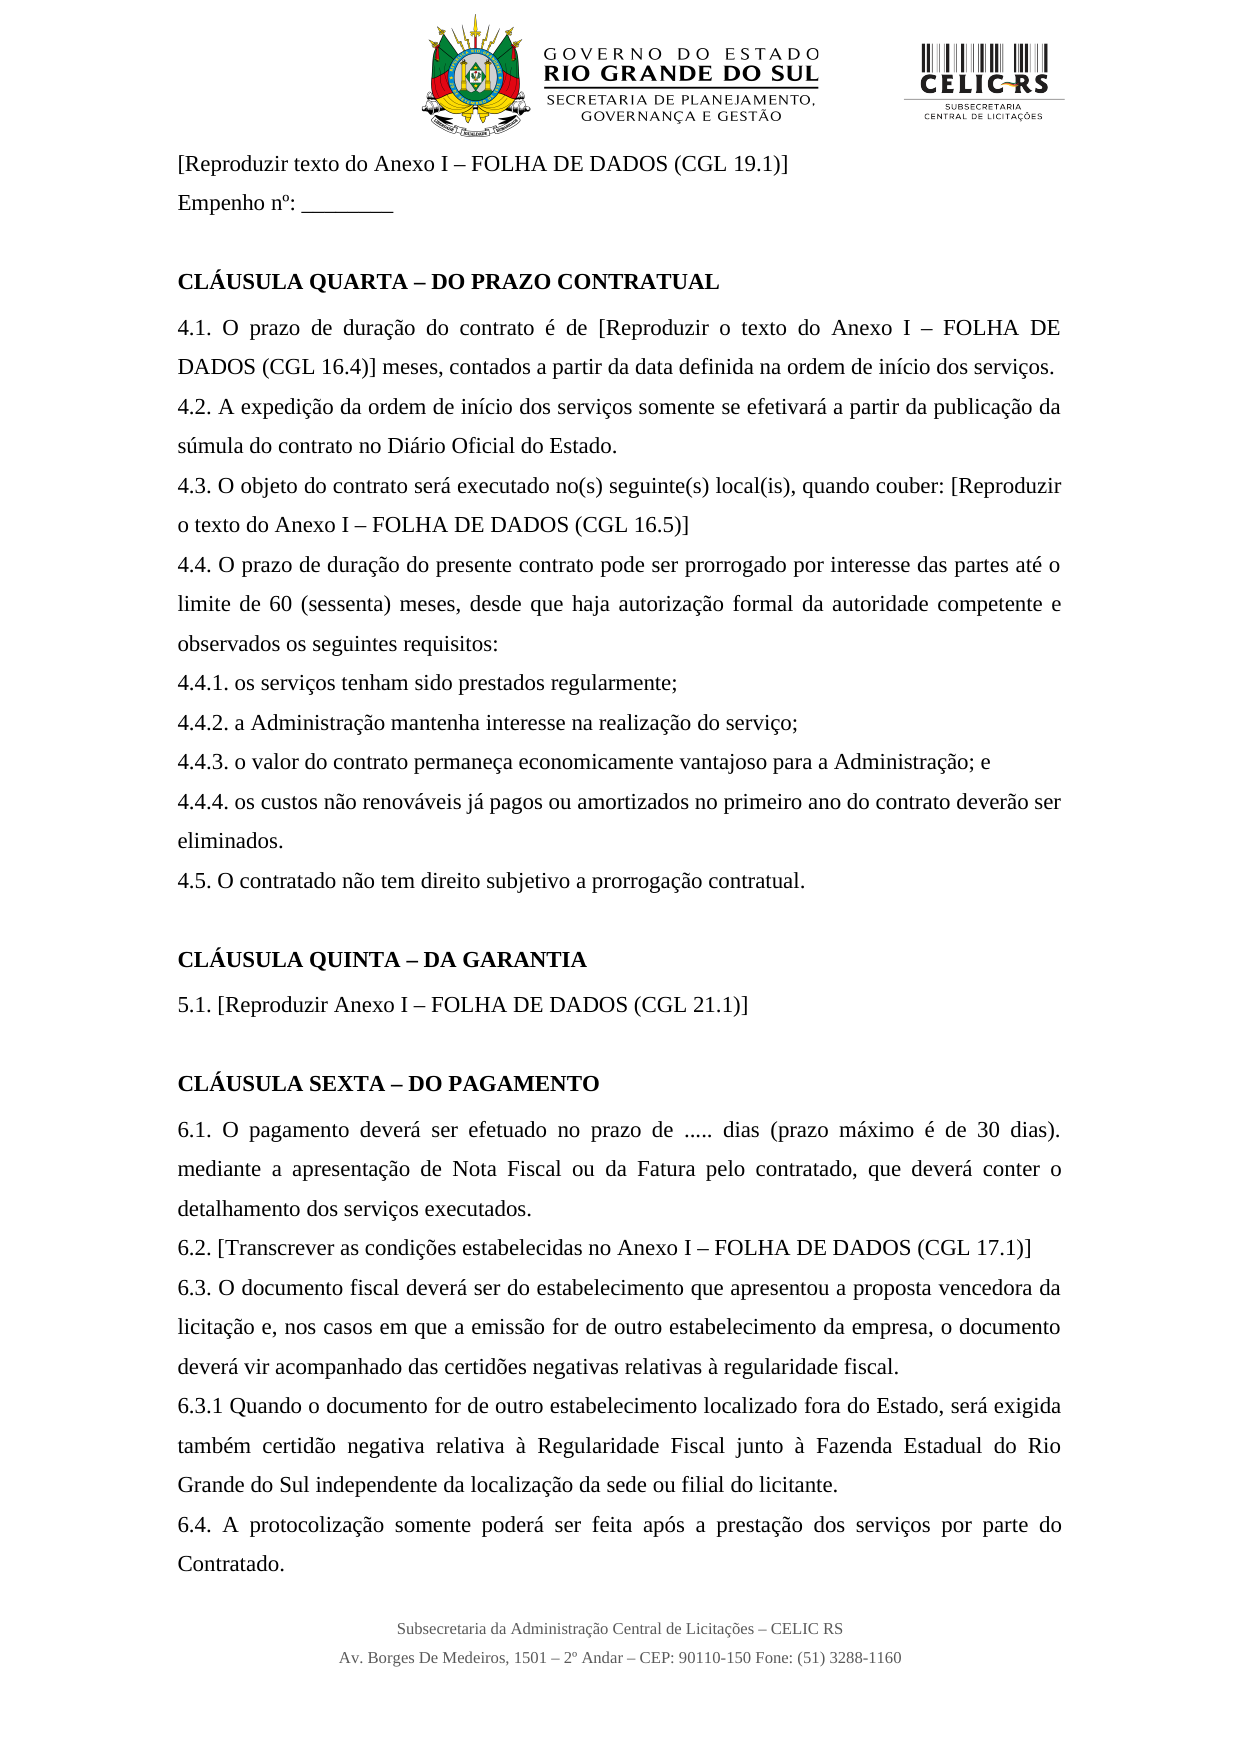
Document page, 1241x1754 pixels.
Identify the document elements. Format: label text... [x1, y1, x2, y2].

picture [421, 14, 819, 137]
picture [901, 38, 1067, 125]
text 4.2. A expedição da ordem de início dos serviços somente se efetivará a partir da publicação da súmula do contrato no Diário Oficial do Estado. [177, 393, 1063, 459]
text 5.1. [Reproduzir Anexo I – FOLHA DE DADOS (CGL 21.1)] [177, 991, 1063, 1018]
text 6.1. O pagamento deverá ser efetuado no prazo de ..... dias (prazo máximo é de 30 dias). mediante a apresentação de Nota Fiscal ou da Fatura pelo contratado, que deverá conter o detalhamento dos serviços executados. [177, 1116, 1063, 1221]
text [Reproduzir texto do Anexo I – FOLHA DE DADOS (CGL 19.1)] [177, 150, 1063, 176]
text 4.4.2. a Administração mantenha interesse na realização do serviço; [177, 709, 1063, 735]
subtitle CLÁUSULA SEXTA – DO PAGAMENTO [177, 1070, 1063, 1097]
subtitle CLÁUSULA QUINTA – DA GARANTIA [177, 946, 1063, 972]
text 6.3. O documento fiscal deverá ser do estabelecimento que apresentou a proposta vencedora da licitação e, nos casos em que a emissão for de outro estabelecimento da empresa, o documento deverá vir acompanhado das certidões negativas relativas à regularidade fiscal. [177, 1274, 1063, 1379]
text 4.5. O contratado não tem direito subjetivo a prorrogação contratual. [177, 867, 1063, 893]
text 4.3. O objeto do contrato será executado no(s) seguinte(s) local(is), quando couber: [Reproduzir o texto do Anexo I – FOLHA DE DADOS (CGL 16.5)] [177, 472, 1063, 538]
text 4.4.4. os custos não renováveis já pagos ou amortizados no primeiro ano do contrato deverão ser eliminados. [177, 788, 1063, 853]
subtitle CLÁUSULA QUARTA – DO PRAZO CONTRATUAL [177, 268, 1063, 294]
text 4.1. O prazo de duração do contrato é de [Reproduzir o texto do Anexo I – FOLHA DE DADOS (CGL 16.4)] meses, contados a partir da data definida na ordem de início dos serviços. [177, 314, 1063, 380]
text 4.4.3. o valor do contrato permaneça economicamente vantajoso para a Administração; e [177, 748, 1063, 774]
text 6.3.1 Quando o documento for de outro estabelecimento localizado fora do Estado, será exigida também certidão negativa relativa à Regularidade Fiscal junto à Fazenda Estadual do Rio Grande do Sul independente da localização da sede ou filial do licitante. [177, 1392, 1063, 1498]
text 4.4.1. os serviços tenham sido prestados regularmente; [177, 669, 1063, 696]
text Empenho nº: ________ [177, 189, 1063, 216]
text 6.4. A protocolização somente poderá ser feita após a prestação dos serviços por parte do Contratado. [177, 1511, 1063, 1577]
text 4.4. O prazo de duração do presente contrato pode ser prorrogado por interesse das partes até o limite de 60 (sessenta) meses, desde que haja autorização formal da autoridade competente e observados os seguintes requisitos: [177, 551, 1063, 656]
text 6.2. [Transcrever as condições estabelecidas no Anexo I – FOLHA DE DADOS (CGL 17.1)] [177, 1234, 1063, 1261]
